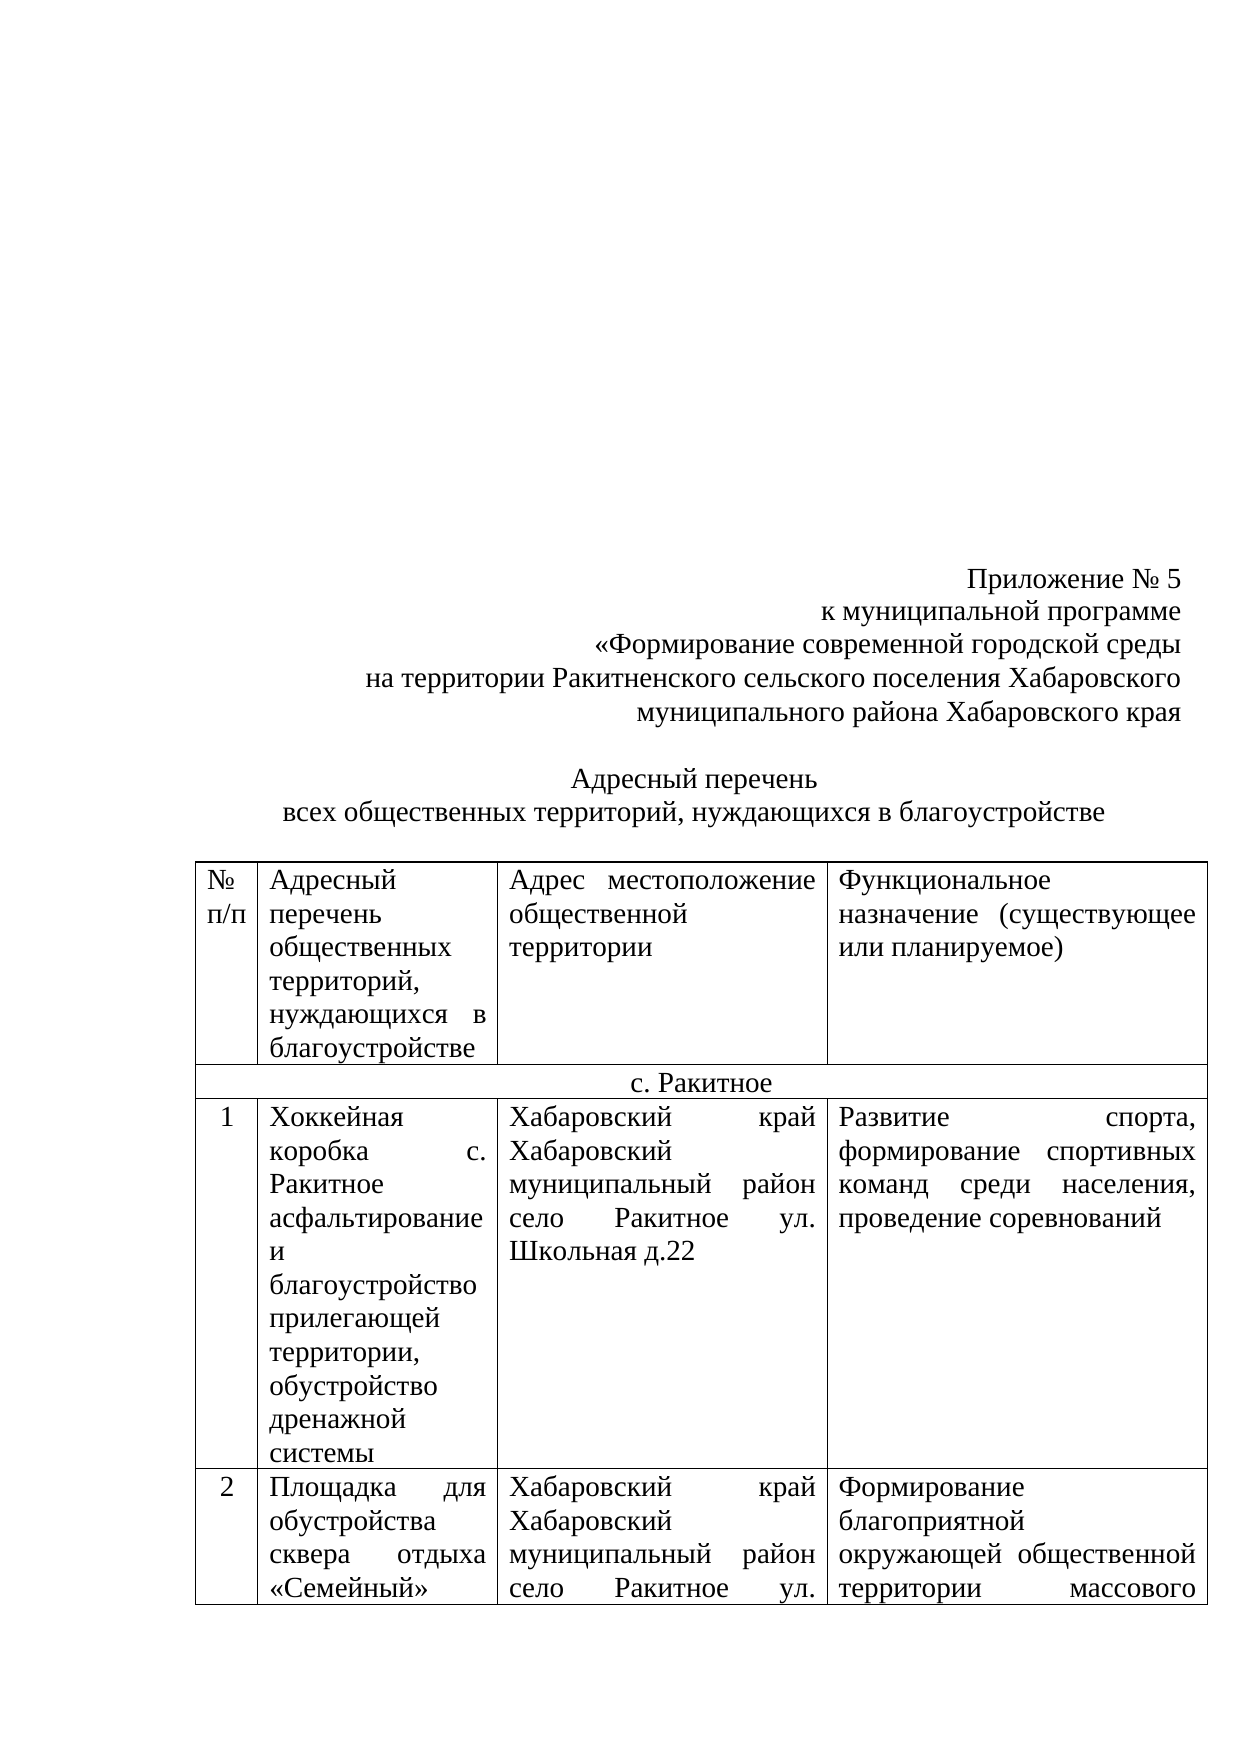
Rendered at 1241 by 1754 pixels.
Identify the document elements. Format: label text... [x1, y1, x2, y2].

text Адресный перечень [207, 761, 1181, 794]
table_header № п/п [196, 863, 257, 1064]
table_header Адрес местоположение общественной территории [498, 863, 827, 1064]
text Приложение № 5 [207, 568, 1181, 593]
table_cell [258, 1469, 497, 1603]
text «Формирование современной городской среды [207, 627, 1181, 660]
text к муниципальной программе [207, 593, 1181, 627]
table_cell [498, 1469, 827, 1603]
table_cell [828, 1469, 1207, 1603]
table_cell с. Ракитное [196, 1065, 1207, 1098]
text всех общественных территорий, нуждающихся в благоустройстве [207, 794, 1181, 828]
table_cell 2 [196, 1469, 257, 1603]
table_header Функциональное назначение (существующее или планируемое) [828, 863, 1207, 1064]
table_cell 1 [196, 1099, 257, 1468]
table_cell Развитие спорта, формирование спортивных команд среди населения, проведение соревнований [828, 1099, 1207, 1468]
table_header Адресный перечень общественных территорий, нуждающихся в благоустройстве [258, 863, 497, 1064]
table_cell Хабаровский край Хабаровский муниципальный район село Ракитное ул. Школьная д.22 [498, 1099, 827, 1468]
text на территории Ракитненского сельского поселения Хабаровского муниципального района Хабаровского края [207, 660, 1181, 727]
table_cell Хоккейная коробка с. Ракитное асфальтирование и благоустройство прилегающей территории, обустройство дренажной системы [258, 1099, 497, 1468]
